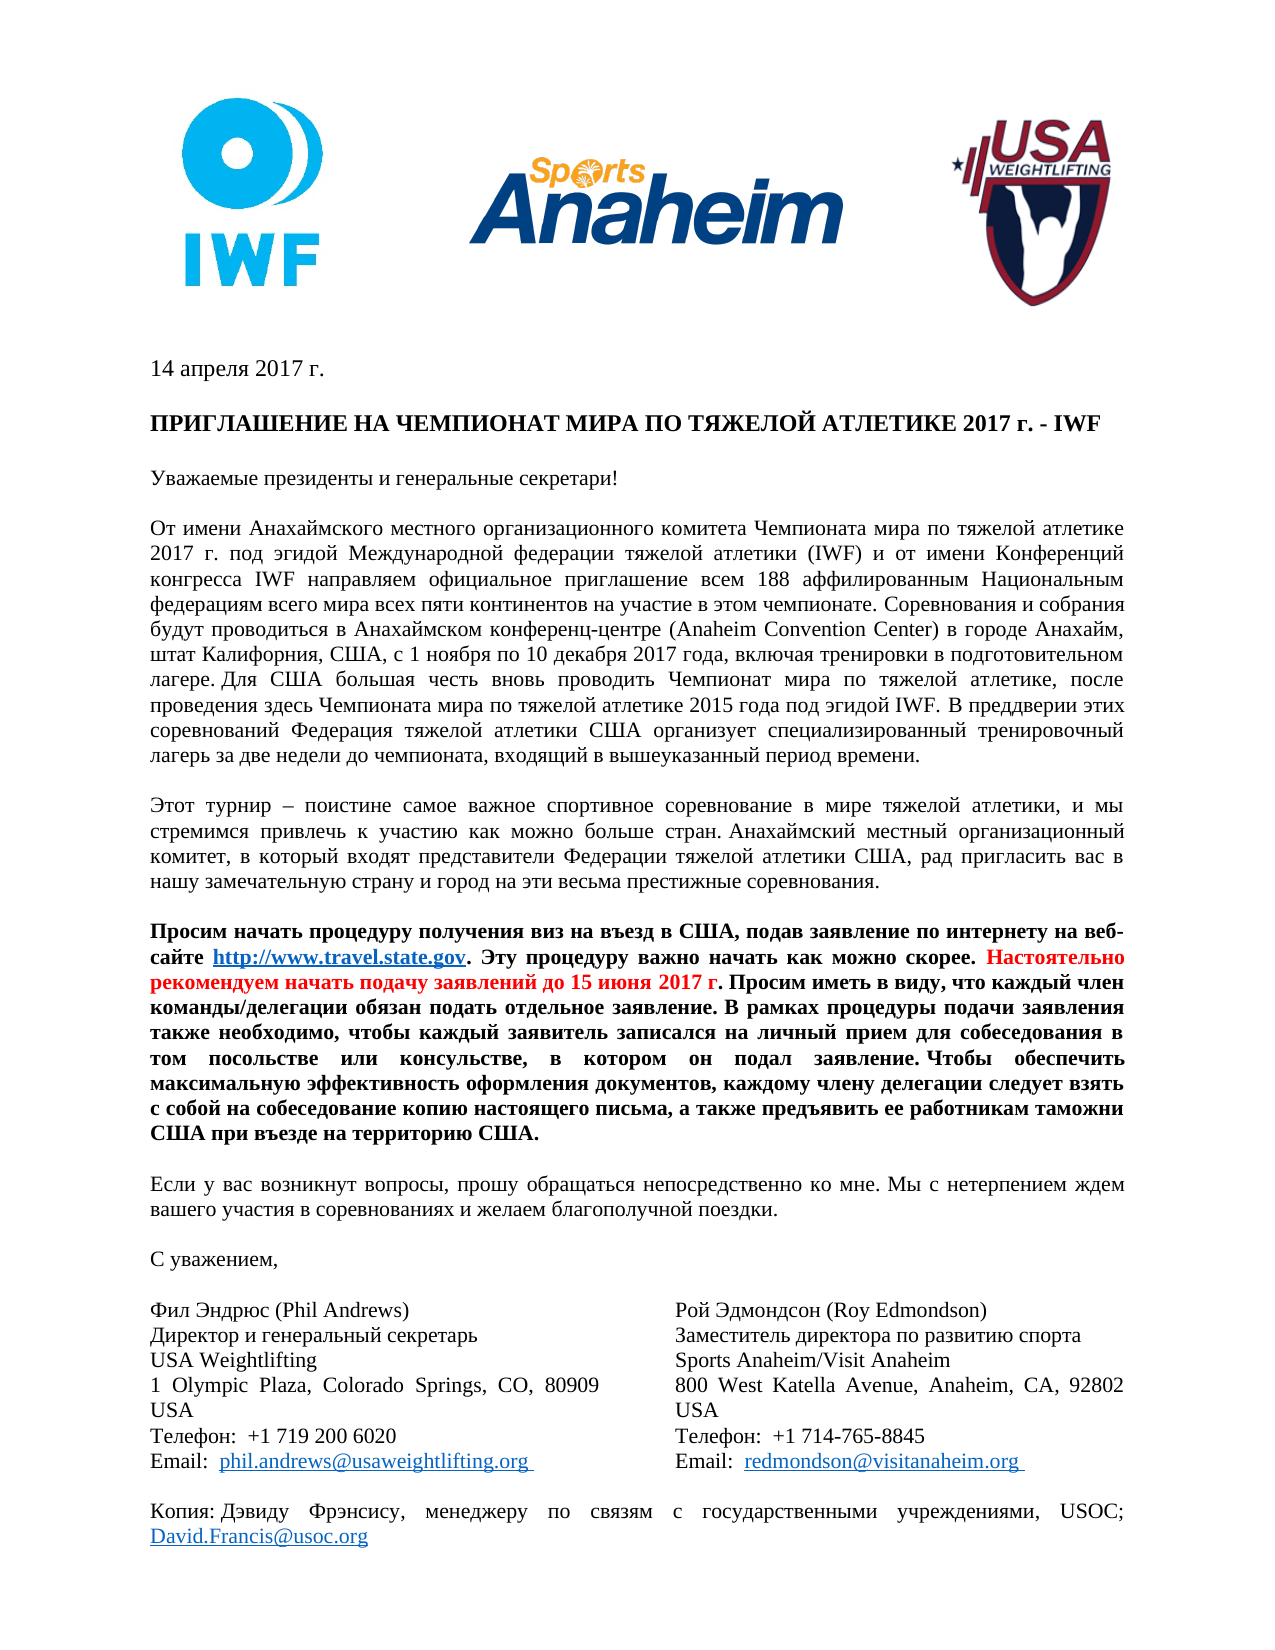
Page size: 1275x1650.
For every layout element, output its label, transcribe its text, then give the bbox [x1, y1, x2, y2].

text 14 апреля 2017 г. [150, 354, 1125, 382]
picture [140, 79, 364, 304]
text Этот турнир – поистине самое важное спортивное соревнование в мире тяжелой атлетики, и мы стремимся привлечь к участию как можно больше стран. Анахаймский местный организационный комитет, в который входят представители Федерации тяжелой атлетики США, рад пригласить вас в нашу замечательную страну и город на эти весьма престижные соревнования. [150, 792, 1125, 893]
text 800 West Katella Avenue, Anaheim, CA, 92802 USA [675, 1372, 1125, 1423]
text Просим начать процедуру получения виз на въезд в США, подав заявление по интернету на веб-сайте http://www.travel.state.gov. Эту процедуру важно начать как можно скорее. Настоятельно рекомендуем начать подачу заявлений до 15 июня 2017 г. Просим иметь в виду, что каждый член команды/делегации обязан подать отдельное заявление. В рамках процедуры подачи заявления также необходимо, чтобы каждый заявитель записался на личный прием для собеседования в том посольстве или консульстве, в котором он подал заявление. Чтобы обеспечить максимальную эффективность оформления документов, каждому члену делегации следует взять с собой на собеседование копию настоящего письма, а также предъявить ее работникам таможни США при въезде на территорию США. [150, 918, 1125, 1145]
text Рой Эдмондсон (Roy Edmondson) [675, 1297, 1125, 1322]
text Телефон: +1 714-765-8845 [675, 1423, 1125, 1448]
text Фил Эндрюс (Phil Andrews) [150, 1297, 600, 1322]
text Уважаемые президенты и генеральные секретари! [150, 465, 1125, 490]
text USA Weightlifting [150, 1347, 600, 1372]
text Email: phil.andrews@usaweightlifting.org [150, 1448, 600, 1473]
text Если у вас возникнут вопросы, прошу обращаться непосредственно ко мне. Мы с нетерпением ждем вашего участия в соревнованиях и желаем благополучной поездки. [150, 1171, 1125, 1221]
text Директор и генеральный секретарь [150, 1322, 600, 1347]
text С уважением, [150, 1246, 1125, 1271]
text 1 Olympic Plaza, Colorado Springs, CO, 80909 USA [150, 1372, 600, 1423]
text Email: redmondson@visitanaheim.org [675, 1448, 1125, 1473]
text ПРИГЛАШЕНИЕ НА ЧЕМПИОНАТ МИРА ПО ТЯЖЕЛОЙ АТЛЕТИКЕ 2017 г. - IWF [150, 382, 1125, 437]
text Sports Anaheim/Visit Anaheim [675, 1347, 1125, 1372]
picture [876, 112, 1185, 314]
text Телефон: +1 719 200 6020 [150, 1423, 600, 1448]
text От имени Анахаймского местного организационного комитета Чемпионата мира по тяжелой атлетике 2017 г. под эгидой Международной федерации тяжелой атлетики (IWF) и от имени Конференций конгресса IWF направляем официальное приглашение всем 188 аффилированным Национальным федерациям всего мира всех пяти континентов на участие в этом чемпионате. Соревнования и собрания будут проводиться в Анахаймском конференц-центре (Anaheim Convention Center) в городе Анахайм, штат Калифорния, США, с 1 ноября по 10 декабря 2017 года, включая тренировки в подготовительном лагере. Для США большая честь вновь проводить Чемпионат мира по тяжелой атлетике, после проведения здесь Чемпионата мира по тяжелой атлетике 2015 года под эгидой IWF. В преддверии этих соревнований Федерация тяжелой атлетики США организует специализированный тренировочный лагерь за две недели до чемпионата, входящий в вышеуказанный период времени. [150, 515, 1125, 767]
text Копия: Дэвиду Фрэнсису, менеджеру по связям с государственными учреждениями, USOC; David.Francis@usoc.org [150, 1498, 1125, 1549]
picture [456, 145, 859, 255]
text Заместитель директора по развитию спорта [675, 1322, 1125, 1347]
